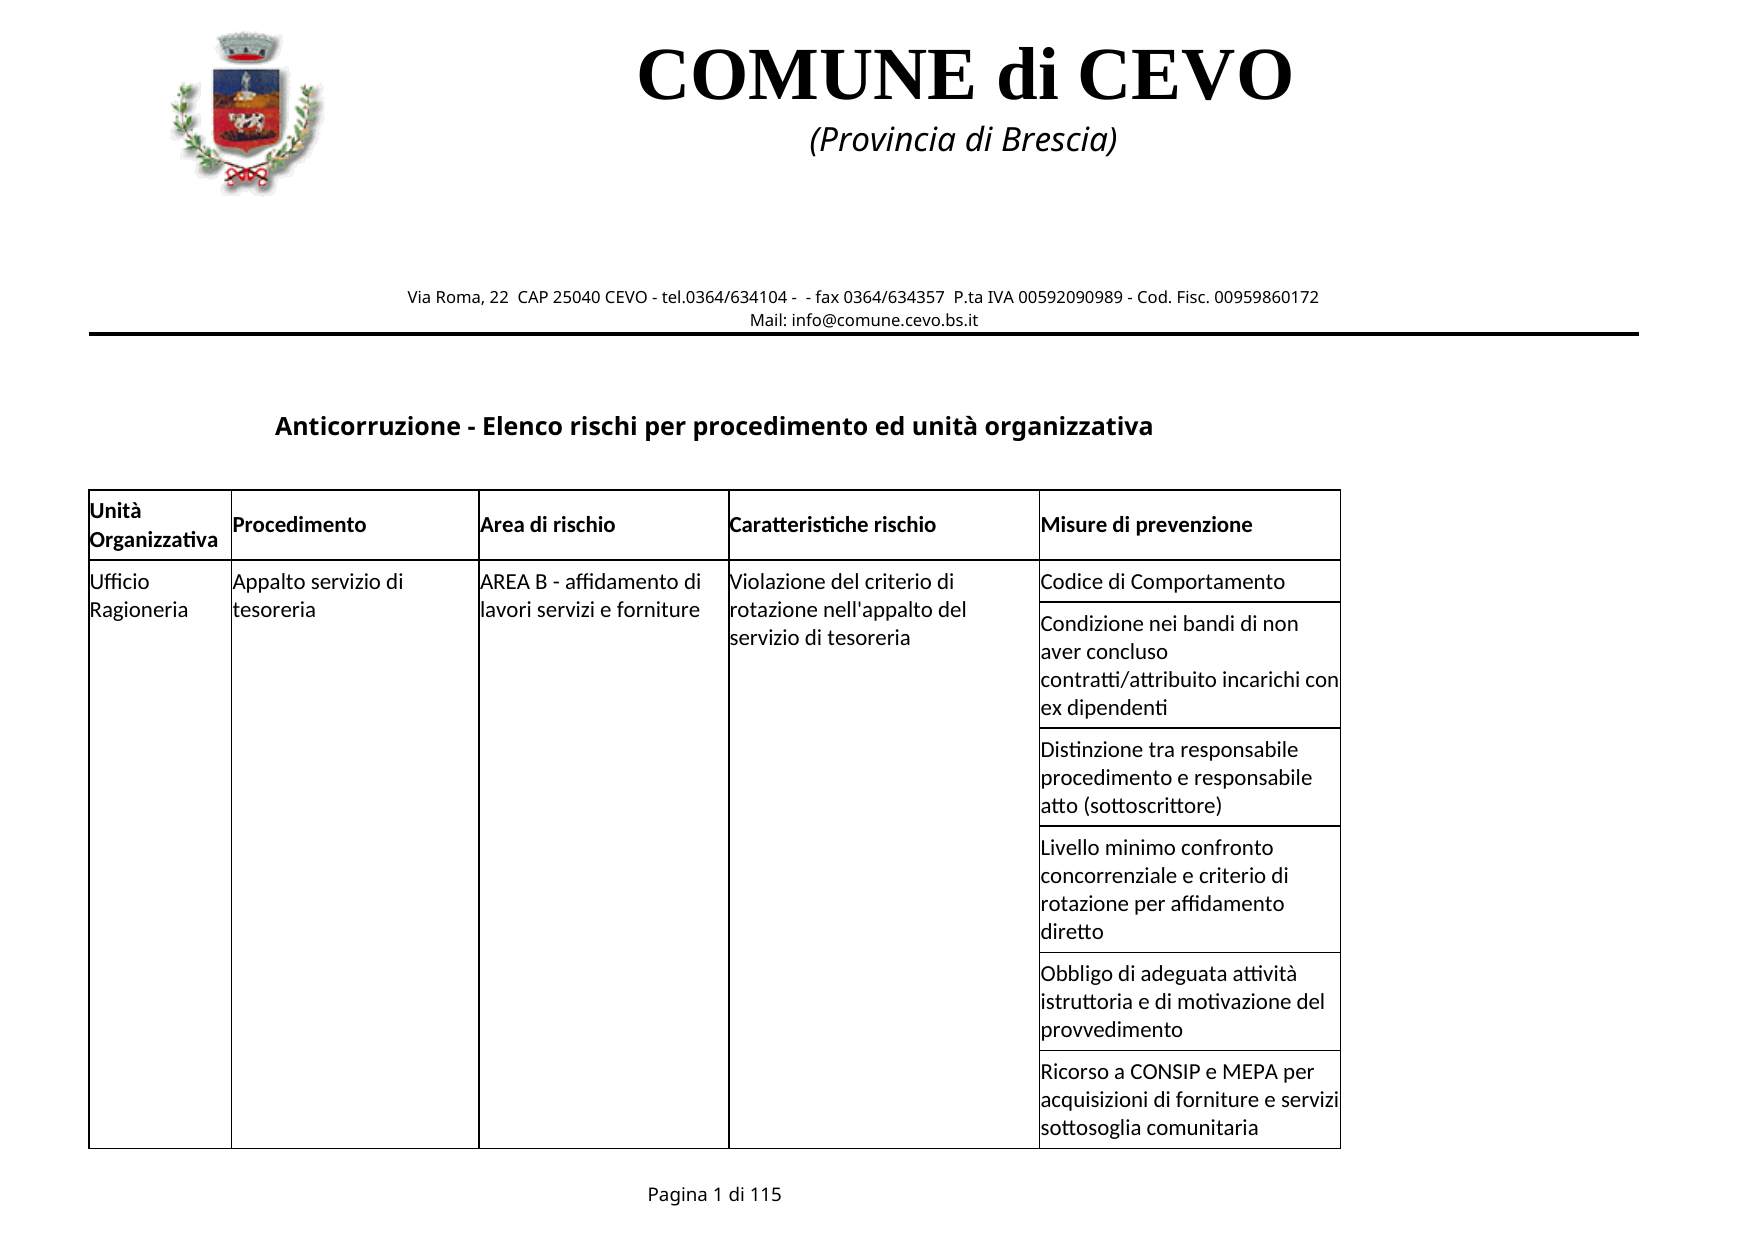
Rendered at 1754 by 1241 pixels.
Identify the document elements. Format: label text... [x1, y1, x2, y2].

table_header Misure di prevenzione [1040, 491, 1340, 559]
table_cell Violazione del criterio di rotazione nell'appalto del servizio di tesoreria [730, 561, 1039, 1148]
table_header Area di rischio [480, 491, 728, 559]
table_header Unità Organizzativa [90, 491, 231, 559]
table_cell Obbligo di adeguata attività istruttoria e di motivazione del provvedimento [1040, 953, 1340, 1049]
table_header Caratteristiche rischio [730, 491, 1039, 559]
table_cell Distinzione tra responsabile procedimento e responsabile atto (sottoscrittore) [1040, 729, 1340, 825]
text Anticorruzione - Elenco rischi per procedimento ed unità organizzativa [89, 408, 1341, 442]
table_cell AREA B - affidamento di lavori servizi e forniture [480, 561, 728, 1148]
table_cell Livello minimo confronto concorrenziale e criterio di rotazione per affidamento diretto [1040, 827, 1340, 951]
table_cell Appalto servizio di tesoreria [232, 561, 478, 1148]
table_cell Ricorso a CONSIP e MEPA per acquisizioni di forniture e servizi sottosoglia comunitaria [1040, 1051, 1340, 1148]
picture [168, 29, 325, 197]
table_cell Condizione nei bandi di non aver concluso contratti/attribuito incarichi con ex dipendenti [1040, 603, 1340, 727]
table_cell Codice di Comportamento [1040, 561, 1340, 601]
table_header Procedimento [232, 491, 478, 559]
table_cell Ufficio Ragioneria [90, 561, 231, 1148]
